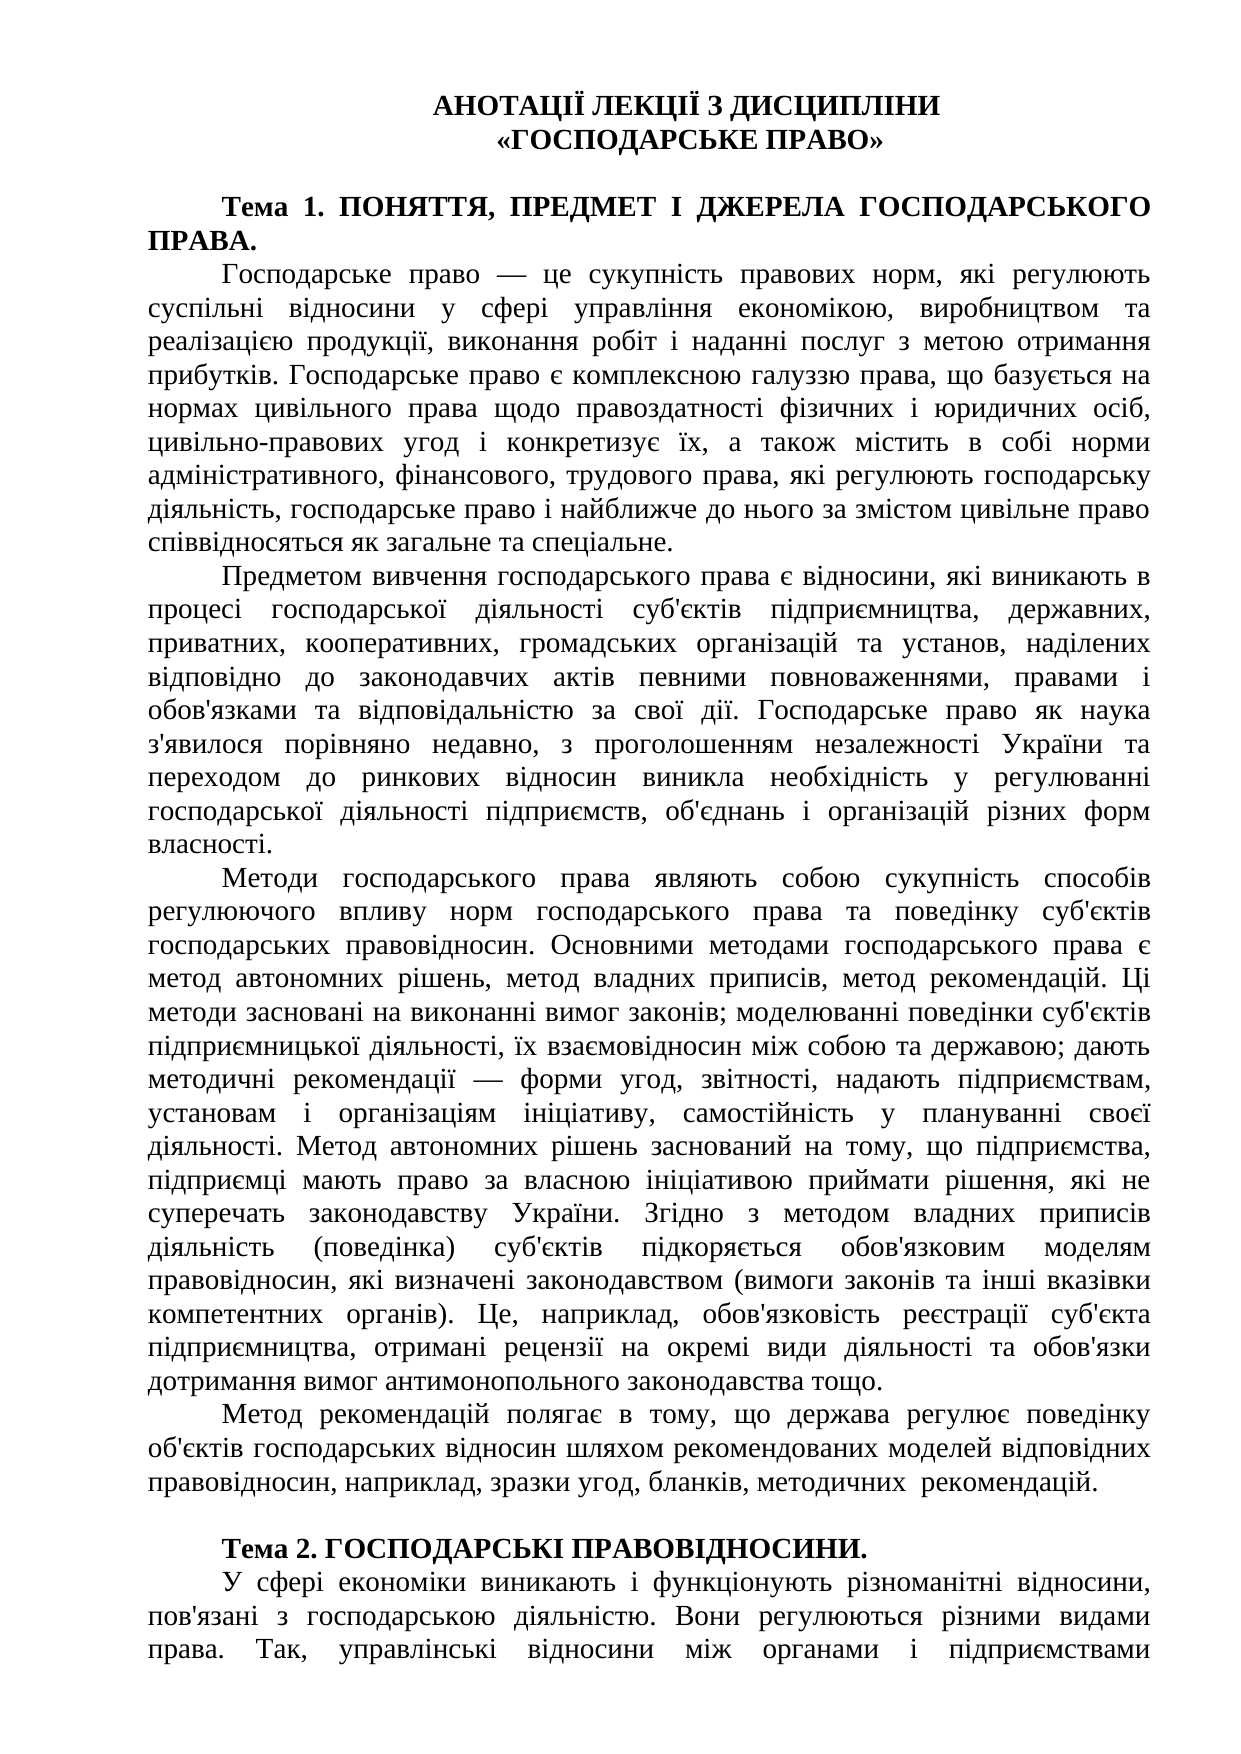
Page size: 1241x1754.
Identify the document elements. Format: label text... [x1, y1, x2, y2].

text Методи господарського права являють собою сукупність способів регулюючого впливу норм господарського права та поведінку суб'єктів господарських правовідносин. Основними методами господарського права є метод автономних рішень, метод владних приписів, метод рекомендацій. Ці методи засновані на виконанні вимог законів; моделюванні поведінки суб'єктів підприємницької діяльності, їх взаємовідносин між собою та державою; дають методичні рекомендації — форми угод, звітності, надають підприємствам, установам і організаціям ініціативу, самостійність у плануванні своєї діяльності. Метод автономних рішень заснований на тому, що підприємства, підприємці мають право за власною ініціативою приймати рішення, які не суперечать законодавству України. Згідно з методом владних приписів діяльність (поведінка) суб'єктів підкоряється обов'язковим моделям правовідносин, які визначені законодавством (вимоги законів та інші вказівки компетентних органів). Це, наприклад, обов'язковість реєстрації суб'єкта підприємництва, отримані рецензії на окремі види діяльності та обов'язки дотримання вимог антимонопольного законодавства тощо. [148, 860, 1152, 1397]
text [148, 1564, 1152, 1665]
text Предметом вивчення господарського права є відносини, які виникають в процесі господарської діяльності суб'єктів підприємництва, державних, приватних, кооперативних, громадських організацій та установ, наділених відповідно до законодавчих актів певними повноваженнями, правами і обов'язками та відповідальністю за свої дії. Господарське право як наука з'явилося порівняно недавно, з проголошенням незалежності України та переходом до ринкових відносин виникла необхідність у регулюванні господарської діяльності підприємств, об'єднань і організацій різних форм власності. [148, 558, 1152, 860]
text Метод рекомендацій полягає в тому, що держава регулює поведінку об'єктів господарських відносин шляхом рекомендованих моделей відповідних правовідносин, наприклад, зразки угод, бланків, методичних рекомендацій. [148, 1397, 1152, 1497]
text Тема 1. ПОНЯТТЯ, ПРЕДМЕТ І ДЖЕРЕЛА ГОСПОДАРСЬКОГО ПРАВА. [148, 189, 1152, 256]
text Господарське право — це сукупність правових норм, які регулюють суспільні відносини у сфері управління економікою, виробництвом та реалізацією продукції, виконання робіт і наданні послуг з метою отримання прибутків. Господарське право є комплексною галуззю права, що базується на нормах цивільного права щодо правоздатності фізичних і юридичних осіб, цивільно-правових угод і конкретизує їх, а також містить в собі норми адміністративного, фінансового, трудового права, які регулюють господарську діяльність, господарське право і найближче до нього за змістом цивільне право співвідносяться як загальне та спеціальне. [148, 256, 1152, 558]
text АНОТАЦІЇ ЛЕКЦІЇ З ДИСЦИПЛІНИ [148, 88, 1152, 122]
text Тема 2. ГОСПОДАРСЬКІ ПРАВОВІДНОСИНИ. [148, 1531, 1152, 1564]
text «ГОСПОДАРСЬКЕ ПРАВО» [148, 122, 1152, 156]
